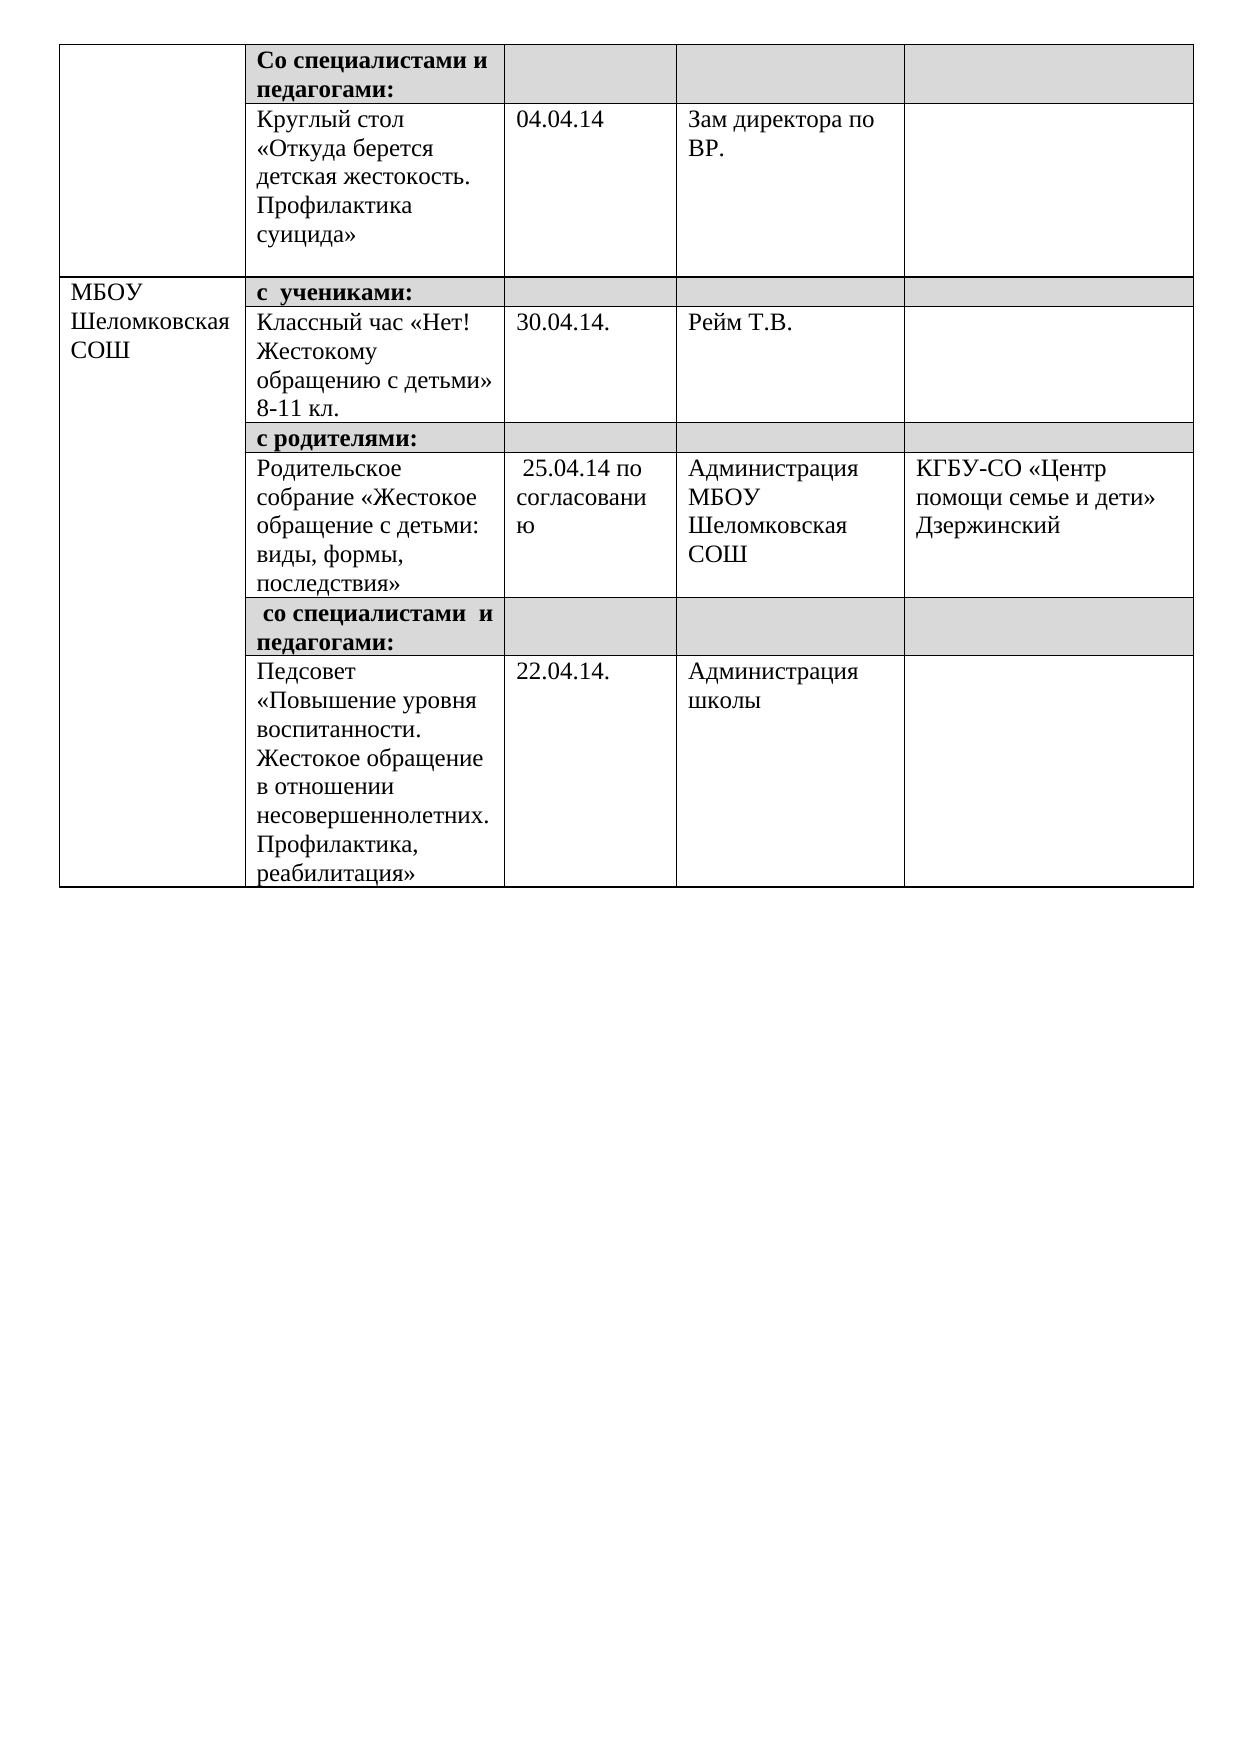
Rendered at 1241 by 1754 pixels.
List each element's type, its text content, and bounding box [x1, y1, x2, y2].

table_cell [505, 423, 676, 452]
table_cell [905, 656, 1193, 886]
table_cell [677, 423, 904, 452]
table_cell с родителями: [246, 423, 504, 452]
table_cell [505, 278, 676, 306]
table_cell КГБУ-СО «Центр помощи семье и дети» Дзержинский [905, 453, 1193, 597]
table_cell 22.04.14. [505, 656, 676, 886]
table_cell [677, 598, 904, 655]
table_cell 04.04.14 [505, 104, 676, 276]
table_cell [905, 423, 1193, 452]
table_cell [905, 104, 1193, 276]
table_cell Педсовет «Повышение уровня воспитанности. Жестокое обращение в отношении несовершеннолетних. Профилактика, реабилитация» [246, 656, 504, 886]
table_cell [905, 598, 1193, 655]
table_cell Администрация МБОУ Шеломковская СОШ [677, 453, 904, 597]
table_cell 30.04.14. [505, 307, 676, 422]
table_cell [905, 278, 1193, 306]
table_cell [677, 45, 904, 103]
table_cell Классный час «Нет! Жестокому обращению с детьми» 8-11 кл. [246, 307, 504, 422]
table_cell 25.04.14 по согласованию [505, 453, 676, 597]
table_cell Со специалистами и педагогами: [246, 45, 504, 103]
table_cell [505, 598, 676, 655]
table_cell со специалистами и педагогами: [246, 598, 504, 655]
table_cell Родительское собрание «Жестокое обращение с детьми: виды, формы, последствия» [246, 453, 504, 597]
table_cell [905, 45, 1193, 103]
table_cell с учениками: [246, 278, 504, 306]
table_cell Администрация школы [677, 656, 904, 886]
table_cell [905, 307, 1193, 422]
table_cell МБОУ Шеломковская СОШ [60, 278, 245, 886]
table_cell Рейм Т.В. [677, 307, 904, 422]
table_cell Круглый стол «Откуда берется детская жестокость. Профилактика суицида» [246, 104, 504, 276]
table_cell [505, 45, 676, 103]
table_cell [677, 278, 904, 306]
table_cell Зам директора по ВР. [677, 104, 904, 276]
